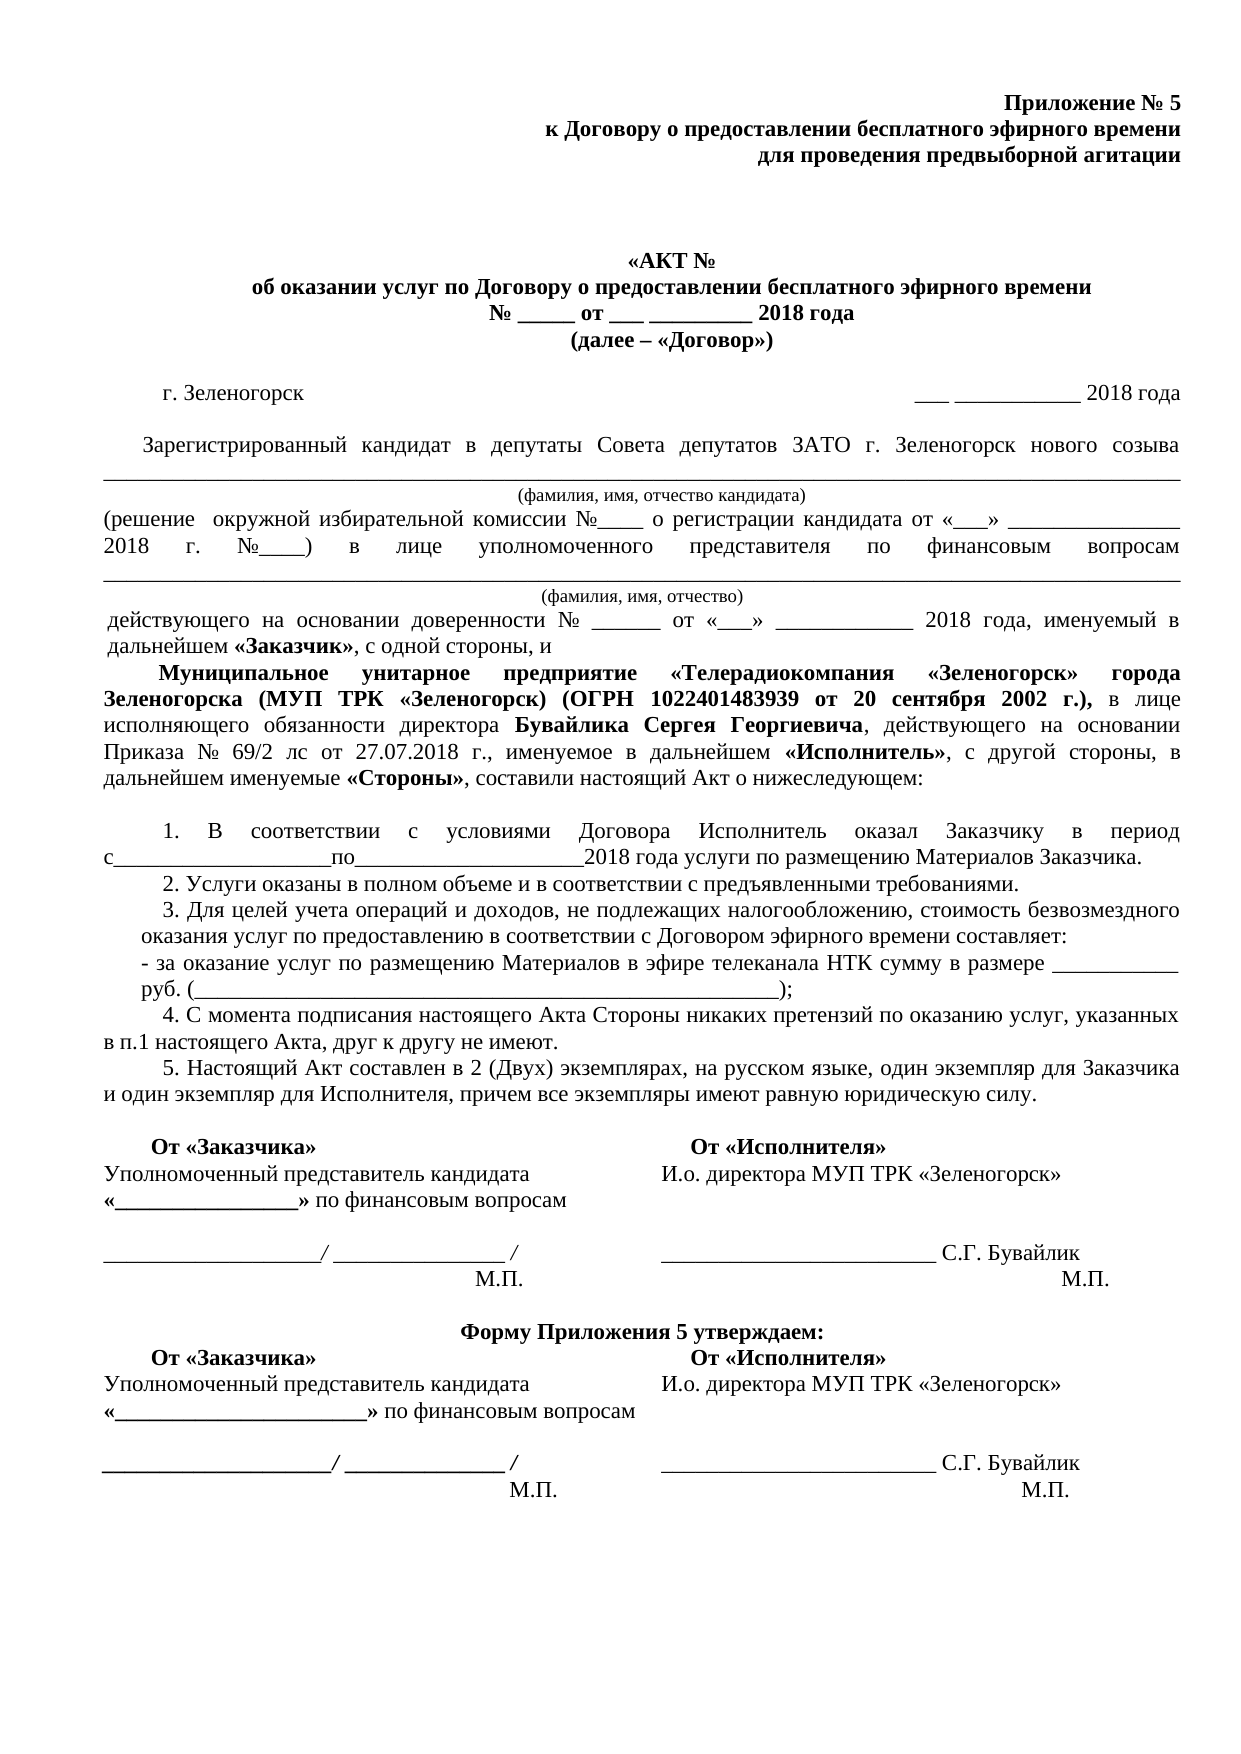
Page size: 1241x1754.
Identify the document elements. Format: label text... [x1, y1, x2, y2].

list 3. Для целей учета операций и доходов, не подлежащих налогообложению, стоимость безвозмездного оказания услуг по предоставлению в соответствии с Договором эфирного времени составляет: [141, 896, 1181, 949]
table_header Уполномоченный представитель кандидата «______________________» по финансовым вопросам ____________________/ ______________ / М.П. [92, 1370, 650, 1502]
text 4. С момента подписания настоящего Акта Стороны никаких претензий по оказанию услуг, указанных в п.1 настоящего Акта, друг к другу не имеют. [103, 1001, 1181, 1054]
text (далее – «Договор») [103, 326, 1181, 352]
text От «Заказчика» От «Исполнителя» [151, 1133, 1110, 1159]
text 5. Настоящий Акт составлен в 2 (Двух) экземплярах, на русском языке, один экземпляр для Заказчика и один экземпляр для Исполнителя, причем все экземпляры имеют равную юридическую силу. [103, 1054, 1181, 1107]
text (фамилия, имя, отчество) [103, 584, 1181, 606]
text г. Зеленогорск ___ ___________ 2018 года [103, 378, 1181, 405]
text «АКТ № [103, 247, 1181, 273]
text к Договору о предоставлении бесплатного эфирного времени [103, 115, 1181, 141]
table_header И.о. директора МУП ТРК «Зеленогорск» ________________________ С.Г. Бувайлик М.П. [650, 1370, 1181, 1502]
table_header И.о. директора МУП ТРК «Зеленогорск» ________________________ С.Г. Бувайлик М.П. [650, 1160, 1181, 1291]
table_header Уполномоченный представитель кандидата «________________» по финансовым вопросам ___________________/ _______________ / М.П. [92, 1160, 650, 1291]
text Муниципальное унитарное предприятие «Телерадиокомпания «Зеленогорск» города Зеленогорска (МУП ТРК «Зеленогорск) (ОГРН 1022401483939 от 20 сентября 2002 г.), в лице исполняющего обязанности директора Бувайлика Сергея Георгиевича, действующего на основании Приказа № 69/2 лс от 27.07.2018 г., именуемое в дальнейшем «Исполнитель», с другой стороны, в дальнейшем именуемые «Стороны», составили настоящий Акт о нижеследующем: [103, 659, 1181, 791]
text Приложение № 5 [103, 89, 1181, 115]
text для проведения предвыборной агитации [103, 141, 1181, 168]
text об оказании услуг по Договору о предоставлении бесплатного эфирного времени [103, 273, 1181, 299]
text От «Заказчика» От «Исполнителя» [151, 1344, 1110, 1370]
text № _____ от ___ _________ 2018 года [103, 299, 1181, 326]
text 1. В соответствии с условиями Договора Исполнитель оказал Заказчику в период с___________________по____________________2018 года услуги по размещению Материалов Заказчика. [103, 817, 1181, 870]
text (фамилия, имя, отчество кандидата) [103, 484, 1181, 506]
text (решение окружной избирательной комиссии №____ о регистрации кандидата от «___» _______________ 2018 г. №____) в лице уполномоченного представителя по финансовым вопросам ______________________________________________________________________________________________ [103, 506, 1181, 581]
text Форму Приложения 5 утверждаем: [103, 1318, 1181, 1344]
text Зарегистрированный кандидат в депутаты Совета депутатов ЗАТО г. Зеленогорск нового созыва ______________________________________________________________________________________________ [103, 431, 1181, 480]
text действующего на основании доверенности № ______ от «___» ____________ 2018 года, именуемый в дальнейшем «Заказчик», с одной стороны, и [107, 606, 1181, 659]
text 2. Услуги оказаны в полном объеме и в соответствии с предъявленными требованиями. [103, 870, 1181, 896]
list - за оказание услуг по размещению Материалов в эфире телеканала НТК сумму в размере ___________ руб. (___________________________________________________); [141, 949, 1181, 1001]
